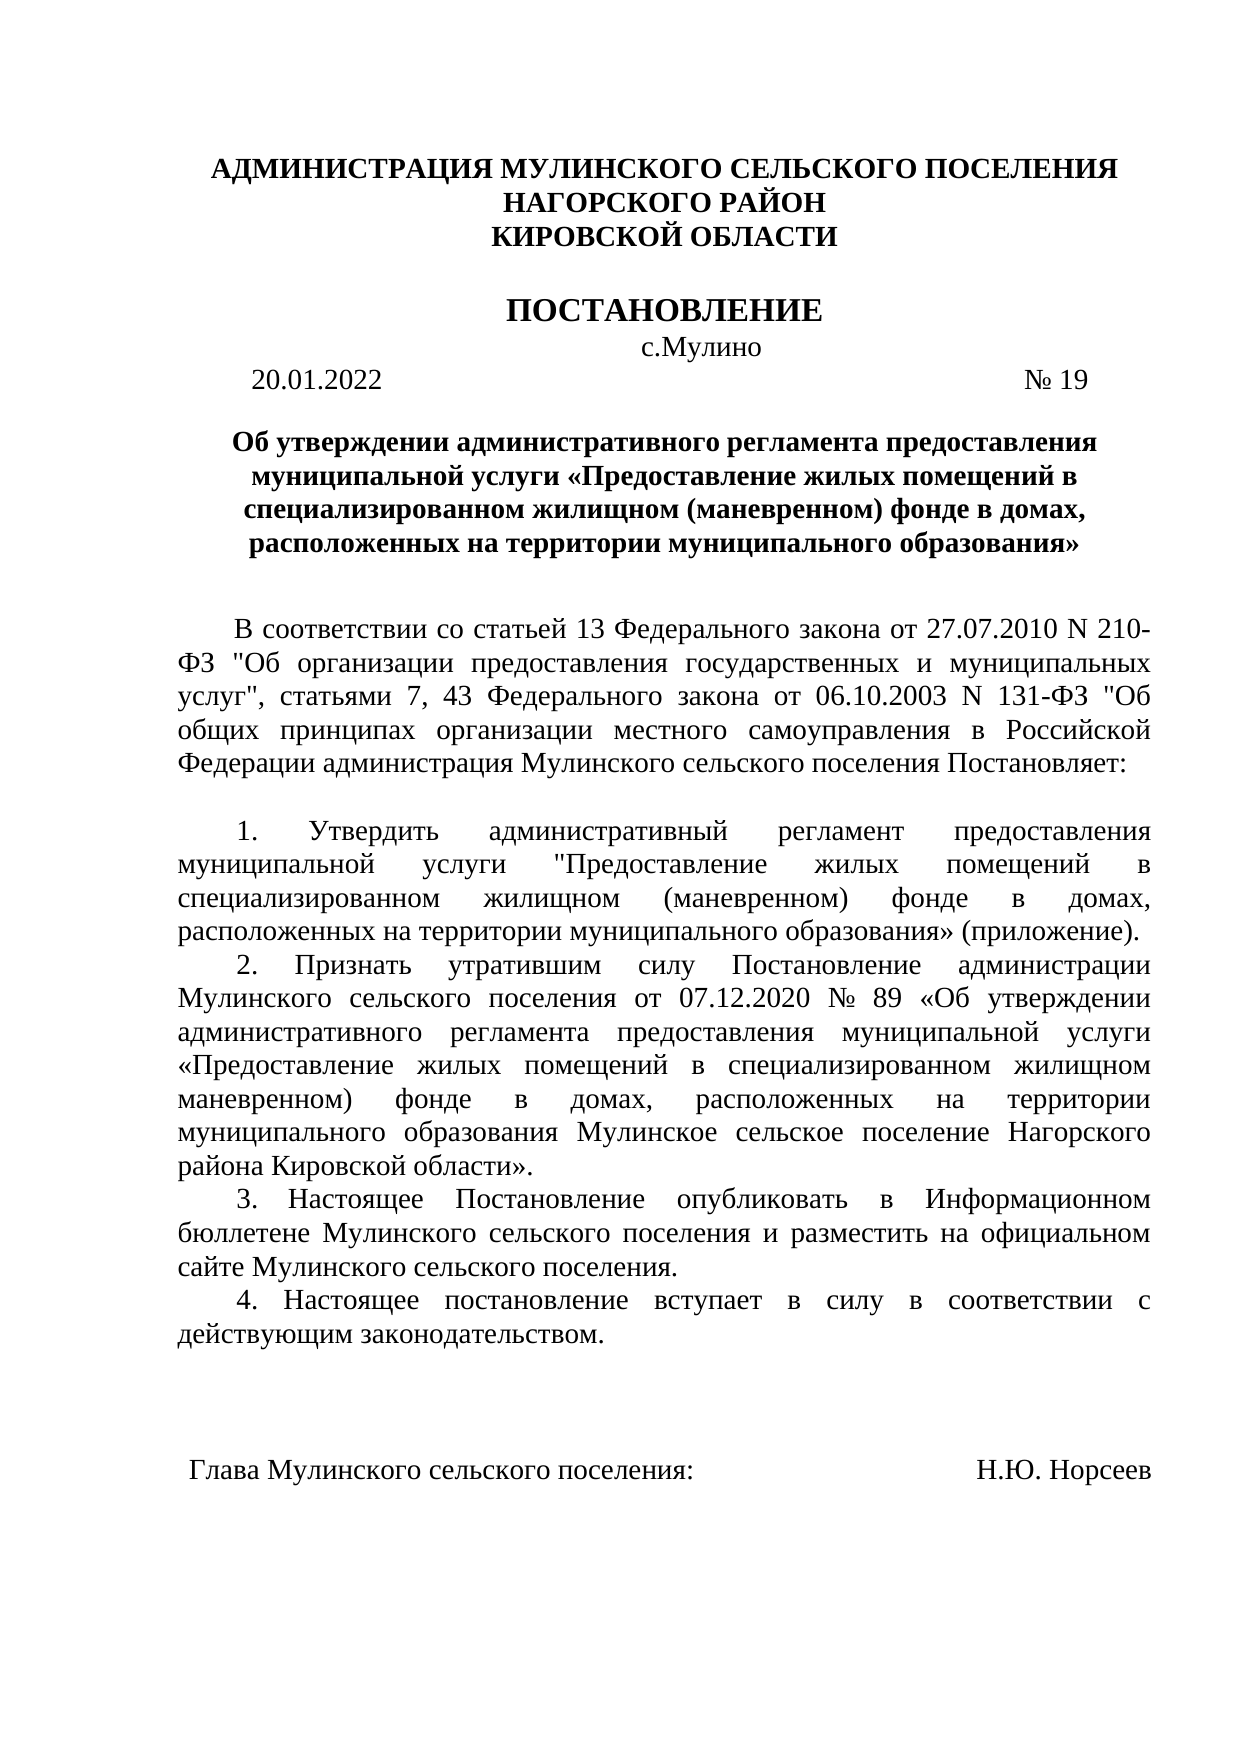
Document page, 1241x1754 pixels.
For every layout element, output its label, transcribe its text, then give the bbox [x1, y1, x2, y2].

text АДМИНИСТРАЦИЯ МУЛИНСКОГО СЕЛЬСКОГО ПОСЕЛЕНИЯ [177, 152, 1152, 185]
text КИРОВСКОЙ ОБЛАСТИ [177, 219, 1152, 252]
table_header Н.Ю. Норсеев [753, 1419, 1163, 1620]
text с.Мулино [103, 329, 1152, 362]
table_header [177, 1419, 753, 1620]
text НАГОРСКОГО РАЙОН [177, 185, 1152, 219]
text 1. Утвердить административный регламент предоставления муниципальной услуги "Предоставление жилых помещений в специализированном жилищном (маневренном) фонде в домах, расположенных на территории муниципального образования» (приложение). [177, 813, 1152, 947]
text 4. Настоящее постановление вступает в силу в соответствии с действующим законодательством. [177, 1282, 1152, 1349]
text В соответствии со статьей 13 Федерального закона от 27.07.2010 N 210-ФЗ "Об организации предоставления государственных и муниципальных услуг", статьями 7, 43 Федерального закона от 06.10.2003 N 131-ФЗ "Об общих принципах организации местного самоуправления в Российской Федерации администрация Мулинского сельского поселения Постановляет: [177, 611, 1152, 779]
text 2. Признать утратившим силу Постановление администрации Мулинского сельского поселения от 07.12.2020 № 89 «Об утверждении административного регламента предоставления муниципальной услуги «Предоставление жилых помещений в специализированном жилищном маневренном) фонде в домах, расположенных на территории муниципального образования Мулинское сельское поселение Нагорского района Кировской области». [177, 947, 1152, 1182]
text ПОСТАНОВЛЕНИЕ [177, 291, 1152, 329]
title Об утверждении административного регламента предоставления муниципальной услуги «Предоставление жилых помещений в специализированном жилищном (маневренном) фонде в домах, расположенных на территории муниципального образования» [177, 424, 1152, 559]
text 20.01.2022 № 19 [103, 362, 1152, 396]
text 3. Настоящее Постановление опубликовать в Информационном бюллетене Мулинского сельского поселения и разместить на официальном сайте Мулинского сельского поселения. [177, 1182, 1152, 1282]
